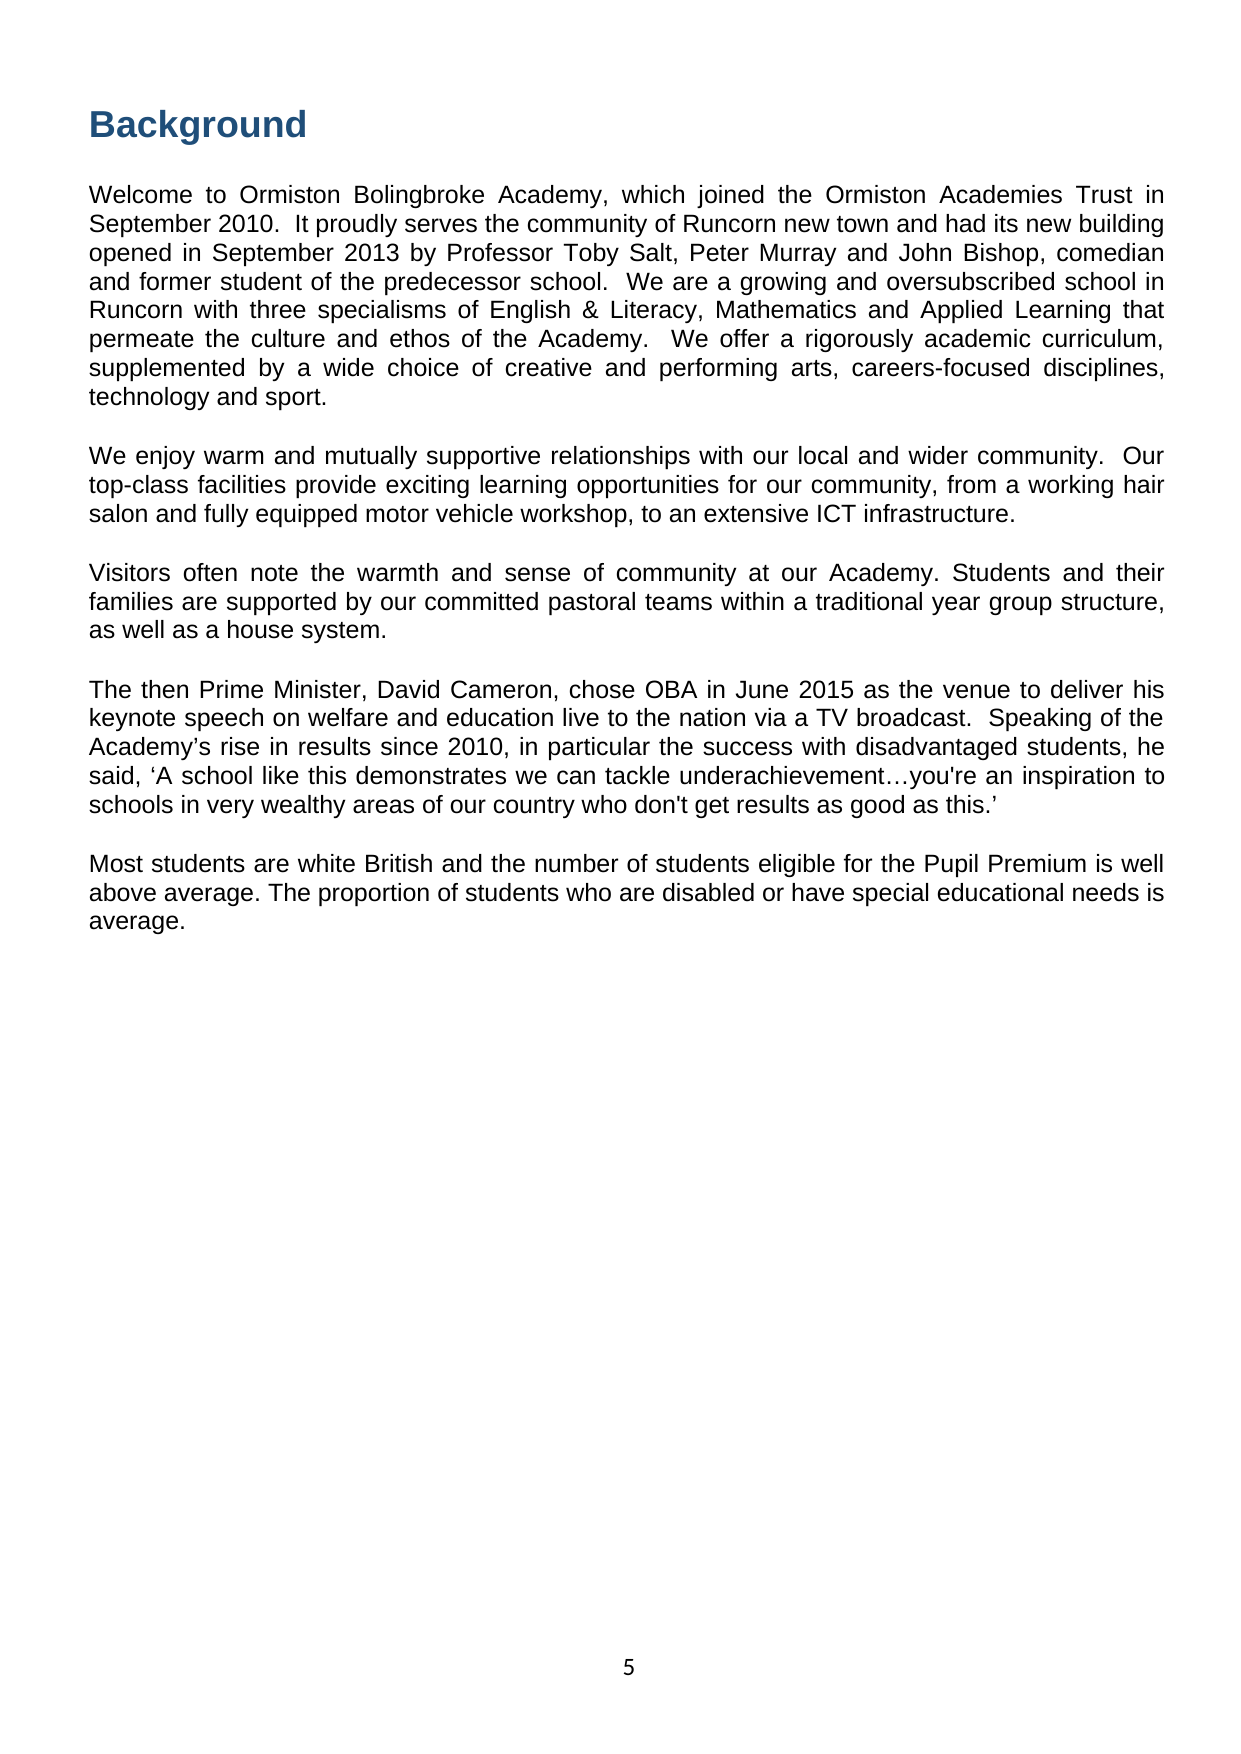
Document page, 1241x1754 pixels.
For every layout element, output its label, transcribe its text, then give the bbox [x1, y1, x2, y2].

text Visitors often note the warmth and sense of community at our Academy. Students and their families are supported by our committed pastoral teams within a traditional year group structure, as well as a house system. [89, 558, 1167, 644]
subtitle Background [89, 103, 1095, 146]
text The then Prime Minister, David Cameron, chose OBA in June 2015 as the venue to deliver his keynote speech on welfare and education live to the nation via a TV broadcast. Speaking of the Academy’s rise in results since 2010, in particular the success with disadvantaged students, he said, ‘A school like this demonstrates we can tackle underachievement…you're an inspiration to schools in very wealthy areas of our country who don't get results as good as this.’ [89, 674, 1167, 818]
text We enjoy warm and mutually supportive relationships with our local and wider community. Our top-class facilities provide exciting learning opportunities for our community, from a working hair salon and fully equipped motor vehicle workshop, to an extensive ICT infrastructure. [89, 441, 1167, 527]
text Welcome to Ormiston Bolingbroke Academy, which joined the Ormiston Academies Trust in September 2010. It proudly serves the community of Runcorn new town and had its new building opened in September 2013 by Professor Toby Salt, Peter Murray and John Bishop, comedian and former student of the predecessor school. We are a growing and oversubscribed school in Runcorn with three specialisms of English & Literacy, Mathematics and Applied Learning that permeate the culture and ethos of the Academy. We offer a rigorously academic curriculum, supplemented by a wide choice of creative and performing arts, careers-focused disciplines, technology and sport. [89, 181, 1167, 411]
text Most students are white British and the number of students eligible for the Pupil Premium is well above average. The proportion of students who are disabled or have special educational needs is average. [89, 849, 1167, 935]
